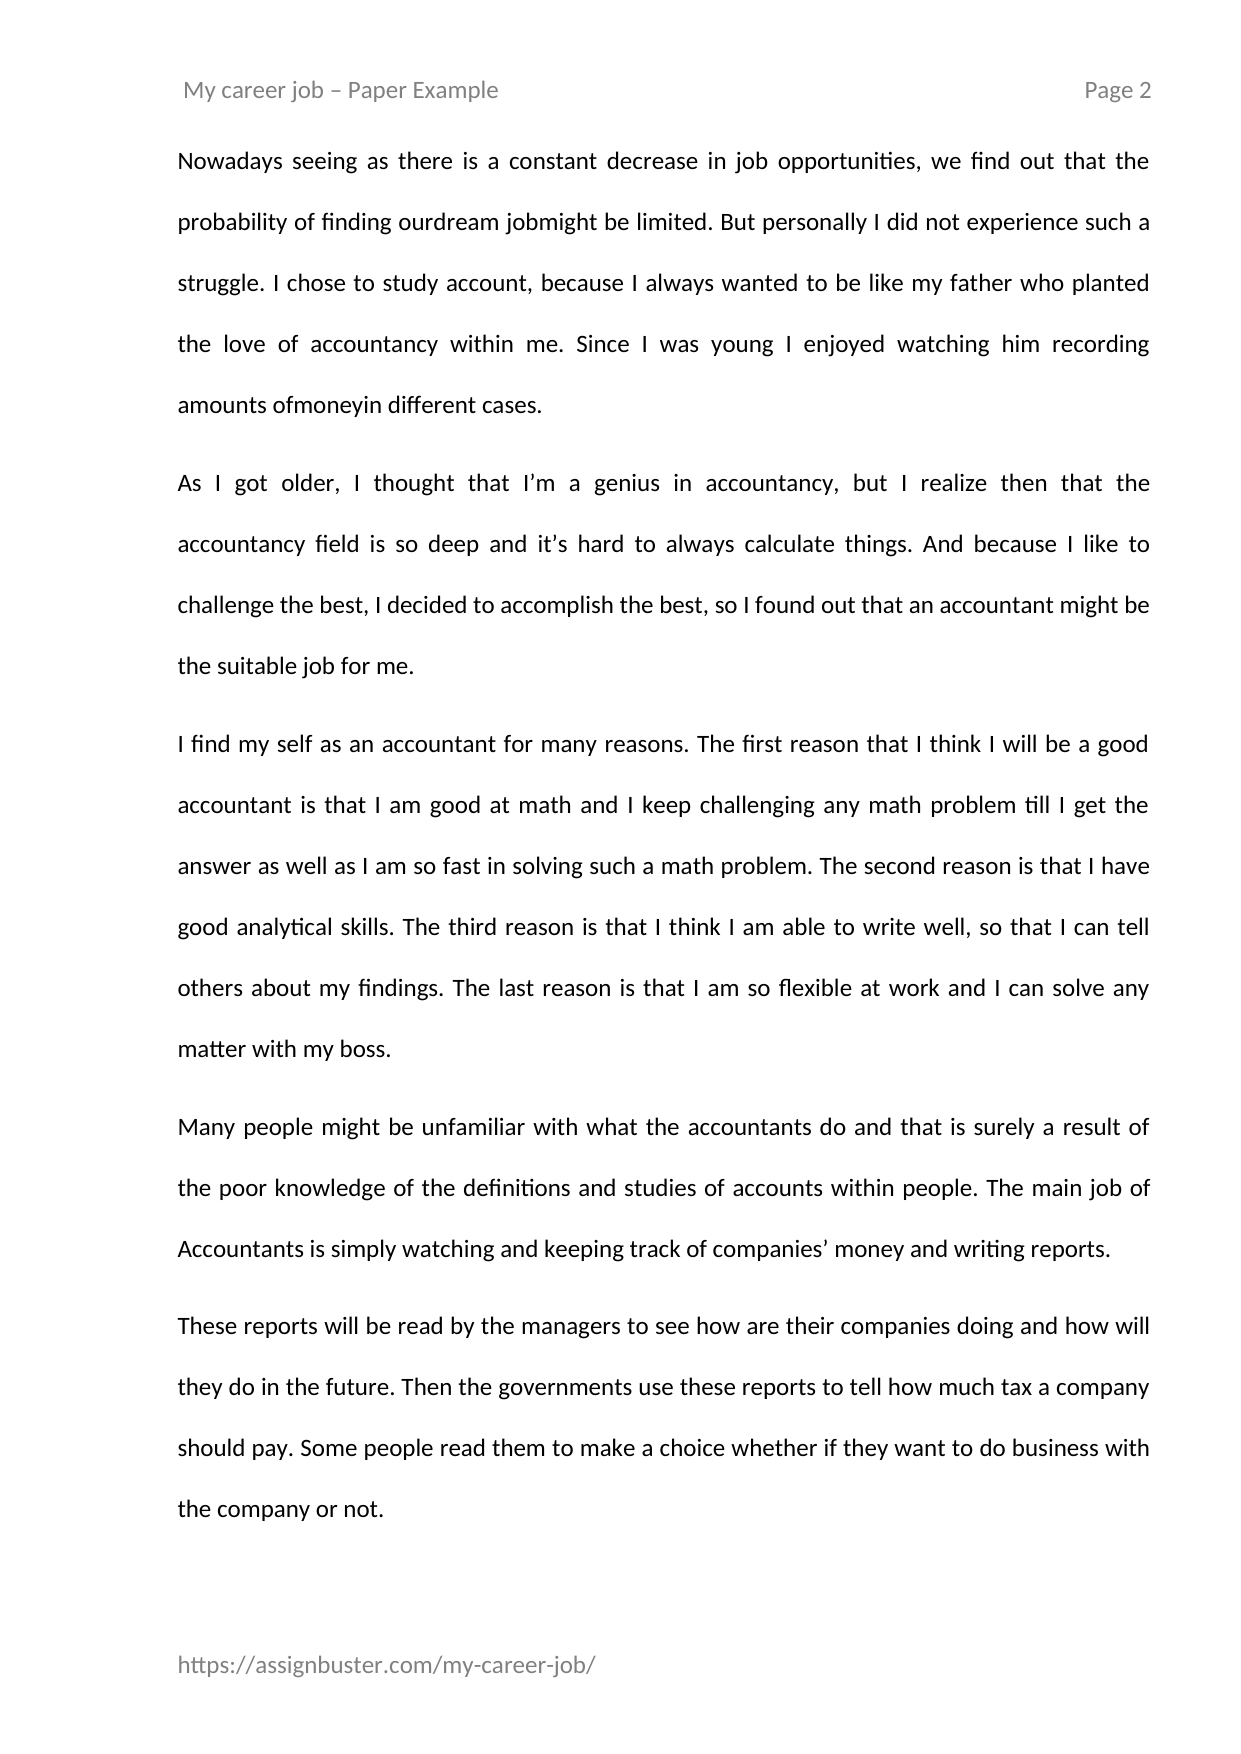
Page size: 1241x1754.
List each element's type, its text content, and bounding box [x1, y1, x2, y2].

text I find my self as an accountant for many reasons. The first reason that I think I will be a good accountant is that I am good at math and I keep challenging any math problem till I get the answer as well as I am so fast in solving such a math problem. The second reason is that I have good analytical skills. The third reason is that I think I am able to write well, so that I can tell others about my findings. The last reason is that I am so flexible at work and I can solve any matter with my boss. [177, 728, 1152, 1063]
text Many people might be unfamiliar with what the accountants do and that is surely a result of the poor knowledge of the definitions and studies of accounts within people. The main job of Accountants is simply watching and keeping track of companies’ money and writing reports. [177, 1111, 1152, 1263]
text As I got older, I thought that I’m a genius in accountancy, but I realize then that the accountancy field is so deep and it’s hard to always calculate things. And because I like to challenge the best, I decided to accomplish the best, so I found out that an accountant might be the suitable job for me. [177, 467, 1152, 681]
text Nowadays seeing as there is a constant decrease in job opportunities, we find out that the probability of finding ourdream jobmight be limited. But personally I did not experience such a struggle. I chose to study account, because I always wanted to be like my father who planted the love of accountancy within me. Since I was young I enjoyed watching him recording amounts ofmoneyin different cases. [177, 145, 1152, 420]
text These reports will be read by the managers to see how are their companies doing and how will they do in the future. Then the governments use these reports to tell how much tax a company should pay. Some people read them to make a choice whether if they want to do business with the company or not. [177, 1310, 1152, 1524]
